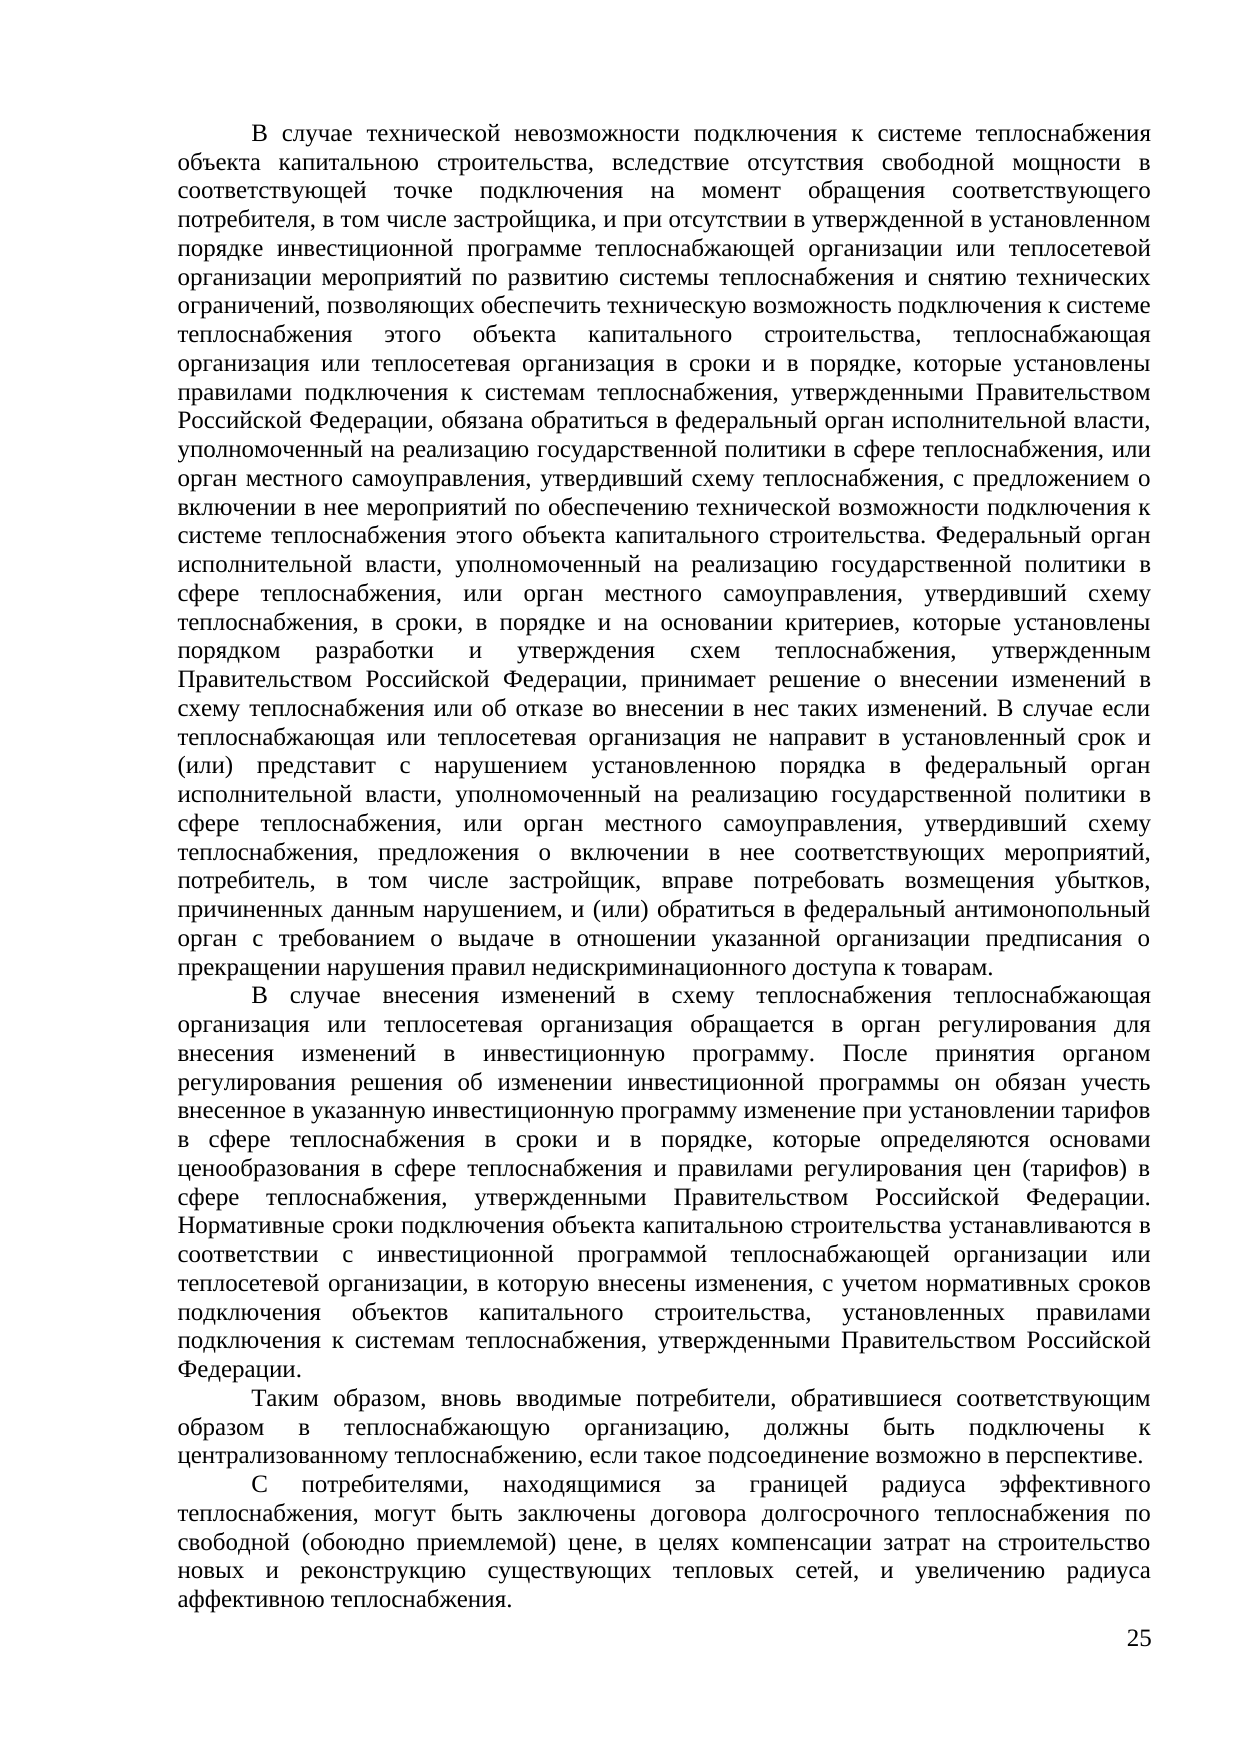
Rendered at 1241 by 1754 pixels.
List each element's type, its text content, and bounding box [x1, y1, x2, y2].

text С потребителями, находящимися за границей радиуса эффективного теплоснабжения, могут быть заключены договора долгосрочного теплоснабжения по свободной (обоюдно приемлемой) цене, в целях компенсации затрат на строительство новых и реконструкцию существующих тепловых сетей, и увеличению радиуса аффективною теплоснабжения. [177, 1469, 1152, 1613]
text В случае технической невозможности подключения к системе теплоснабжения объекта капитальною строительства, вследствие отсутствия свободной мощности в соответствующей точке подключения на момент обращения соответствующего потребителя, в том числе застройщика, и при отсутствии в утвержденной в установленном порядке инвестиционной программе теплоснабжающей организации или теплосетевой организации мероприятий по развитию системы теплоснабжения и снятию технических ограничений, позволяющих обеспечить техническую возможность подключения к системе теплоснабжения этого объекта капитального строительства, теплоснабжающая организация или теплосетевая организация в сроки и в порядке, которые установлены правилами подключения к системам теплоснабжения, утвержденными Правительством Российской Федерации, обязана обратиться в федеральный орган исполнительной власти, уполномоченный на реализацию государственной политики в сфере теплоснабжения, или орган местного самоуправления, утвердивший схему теплоснабжения, с предложением о включении в нее мероприятий по обеспечению технической возможности подключения к системе теплоснабжения этого объекта капитального строительства. Федеральный орган исполнительной власти, уполномоченный на реализацию государственной политики в сфере теплоснабжения, или орган местного самоуправления, утвердивший схему теплоснабжения, в сроки, в порядке и на основании критериев, которые установлены порядком разработки и утверждения схем теплоснабжения, утвержденным Правительством Российской Федерации, принимает решение о внесении изменений в схему теплоснабжения или об отказе во внесении в нес таких изменений. В случае если теплоснабжающая или теплосетевая организация не направит в установленный срок и (или) представит с нарушением установленною порядка в федеральный орган исполнительной власти, уполномоченный на реализацию государственной политики в сфере теплоснабжения, или орган местного самоуправления, утвердивший схему теплоснабжения, предложения о включении в нее соответствующих мероприятий, потребитель, в том числе застройщик, вправе потребовать возмещения убытков, причиненных данным нарушением, и (или) обратиться в федеральный антимонопольный орган с требованием о выдаче в отношении указанной организации предписания о прекращении нарушения правил недискриминационного доступа к товарам. [177, 118, 1152, 981]
text В случае внесения изменений в схему теплоснабжения теплоснабжающая организация или теплосетевая организация обращается в орган регулирования для внесения изменений в инвестиционную программу. После принятия органом регулирования решения об изменении инвестиционной программы он обязан учесть внесенное в указанную инвестиционную программу изменение при установлении тарифов в сфере теплоснабжения в сроки и в порядке, которые определяются основами ценообразования в сфере теплоснабжения и правилами регулирования цен (тарифов) в сфере теплоснабжения, утвержденными Правительством Российской Федерации. Нормативные сроки подключения объекта капитальною строительства устанавливаются в соответствии с инвестиционной программой теплоснабжающей организации или теплосетевой организации, в которую внесены изменения, с учетом нормативных сроков подключения объектов капитального строительства, установленных правилами подключения к системам теплоснабжения, утвержденными Правительством Российской Федерации. [177, 981, 1152, 1383]
text Таким образом, вновь вводимые потребители, обратившиеся соответствующим образом в теплоснабжающую организацию, должны быть подключены к централизованному теплоснабжению, если такое подсоединение возможно в перспективе. [177, 1383, 1152, 1469]
